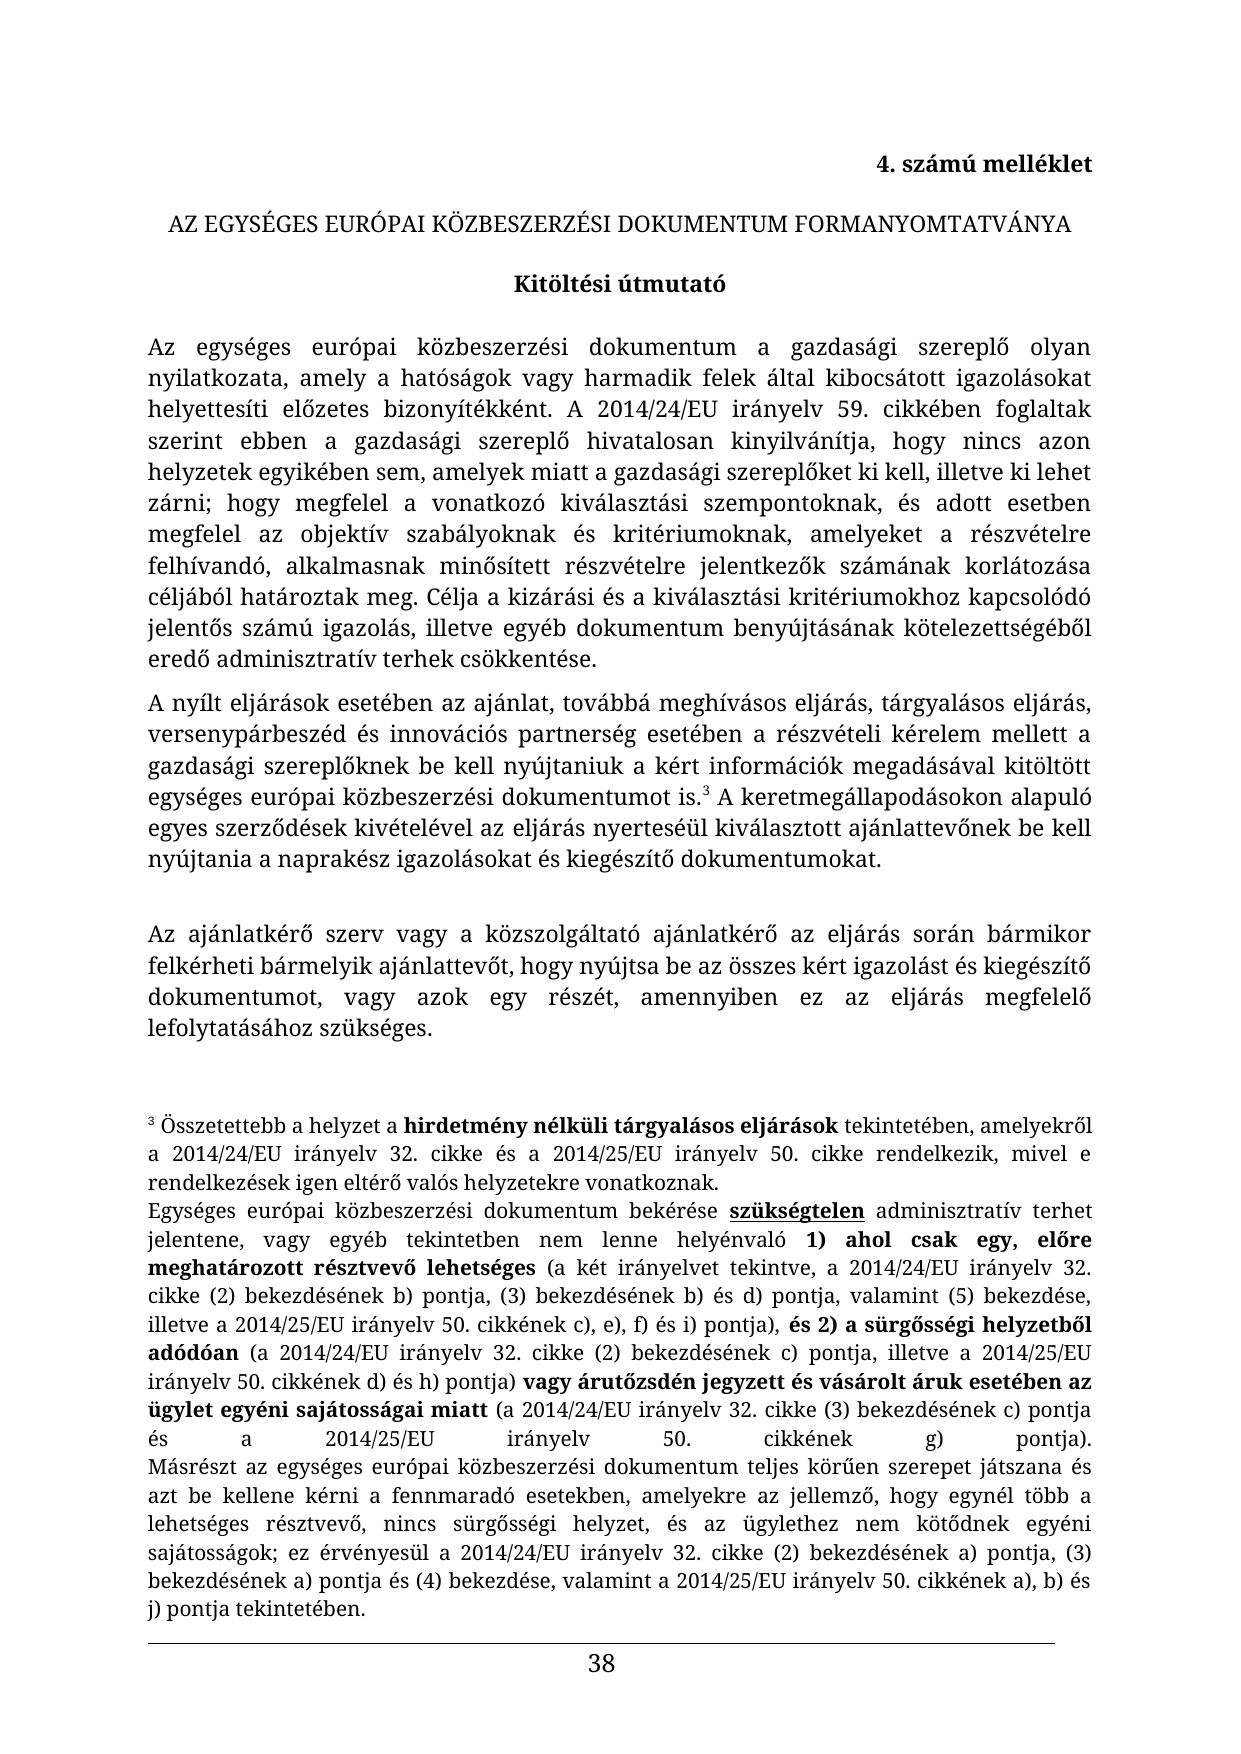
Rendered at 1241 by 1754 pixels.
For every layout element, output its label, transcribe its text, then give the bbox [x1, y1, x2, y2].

text 4. számú melléklet [148, 148, 1093, 179]
text AZ EGYSÉGES EURÓPAI KÖZBESZERZÉSI DOKUMENTUM FORMANYOMTATVÁNYA [148, 208, 1093, 239]
text Az ajánlatkérő szerv vagy a közszolgáltató ajánlatkérő az eljárás során bármikor felkérheti bármelyik ajánlattevőt, hogy nyújtsa be az összes kért igazolást és kiegészítő dokumentumot, vagy azok egy részét, amennyiben ez az eljárás megfelelő lefolytatásához szükséges. [148, 918, 1093, 1043]
text A nyílt eljárások esetében az ajánlat, továbbá meghívásos eljárás, tárgyalásos eljárás, versenypárbeszéd és innovációs partnerség esetében a részvételi kérelem mellett a gazdasági szereplőknek be kell nyújtaniuk a kért információk megadásával kitöltött egységes európai közbeszerzési dokumentumot is. A keretmegállapodásokon alapuló egyes szerződések kivételével az eljárás nyerteséül kiválasztott ajánlattevőnek be kell nyújtania a naprakész igazolásokat és kiegészítő dokumentumokat. [148, 687, 1093, 875]
text Kitöltési útmutató [148, 268, 1093, 300]
text Az egységes európai közbeszerzési dokumentum a gazdasági szereplő olyan nyilatkozata, amely a hatóságok vagy harmadik felek által kibocsátott igazolásokat helyettesíti előzetes bizonyítékként. A 2014/24/EU irányelv 59. cikkében foglaltak szerint ebben a gazdasági szereplő hivatalosan kinyilvánítja, hogy nincs azon helyzetek egyikében sem, amelyek miatt a gazdasági szereplőket ki kell, illetve ki lehet zárni; hogy megfelel a vonatkozó kiválasztási szempontoknak, és adott esetben megfelel az objektív szabályoknak és kritériumoknak, amelyeket a részvételre felhívandó, alkalmasnak minősített részvételre jelentkezők számának korlátozása céljából határoztak meg. Célja a kizárási és a kiválasztási kritériumokhoz kapcsolódó jelentős számú igazolás, illetve egyéb dokumentum benyújtásának kötelezettségéből eredő adminisztratív terhek csökkentése. [148, 331, 1093, 675]
